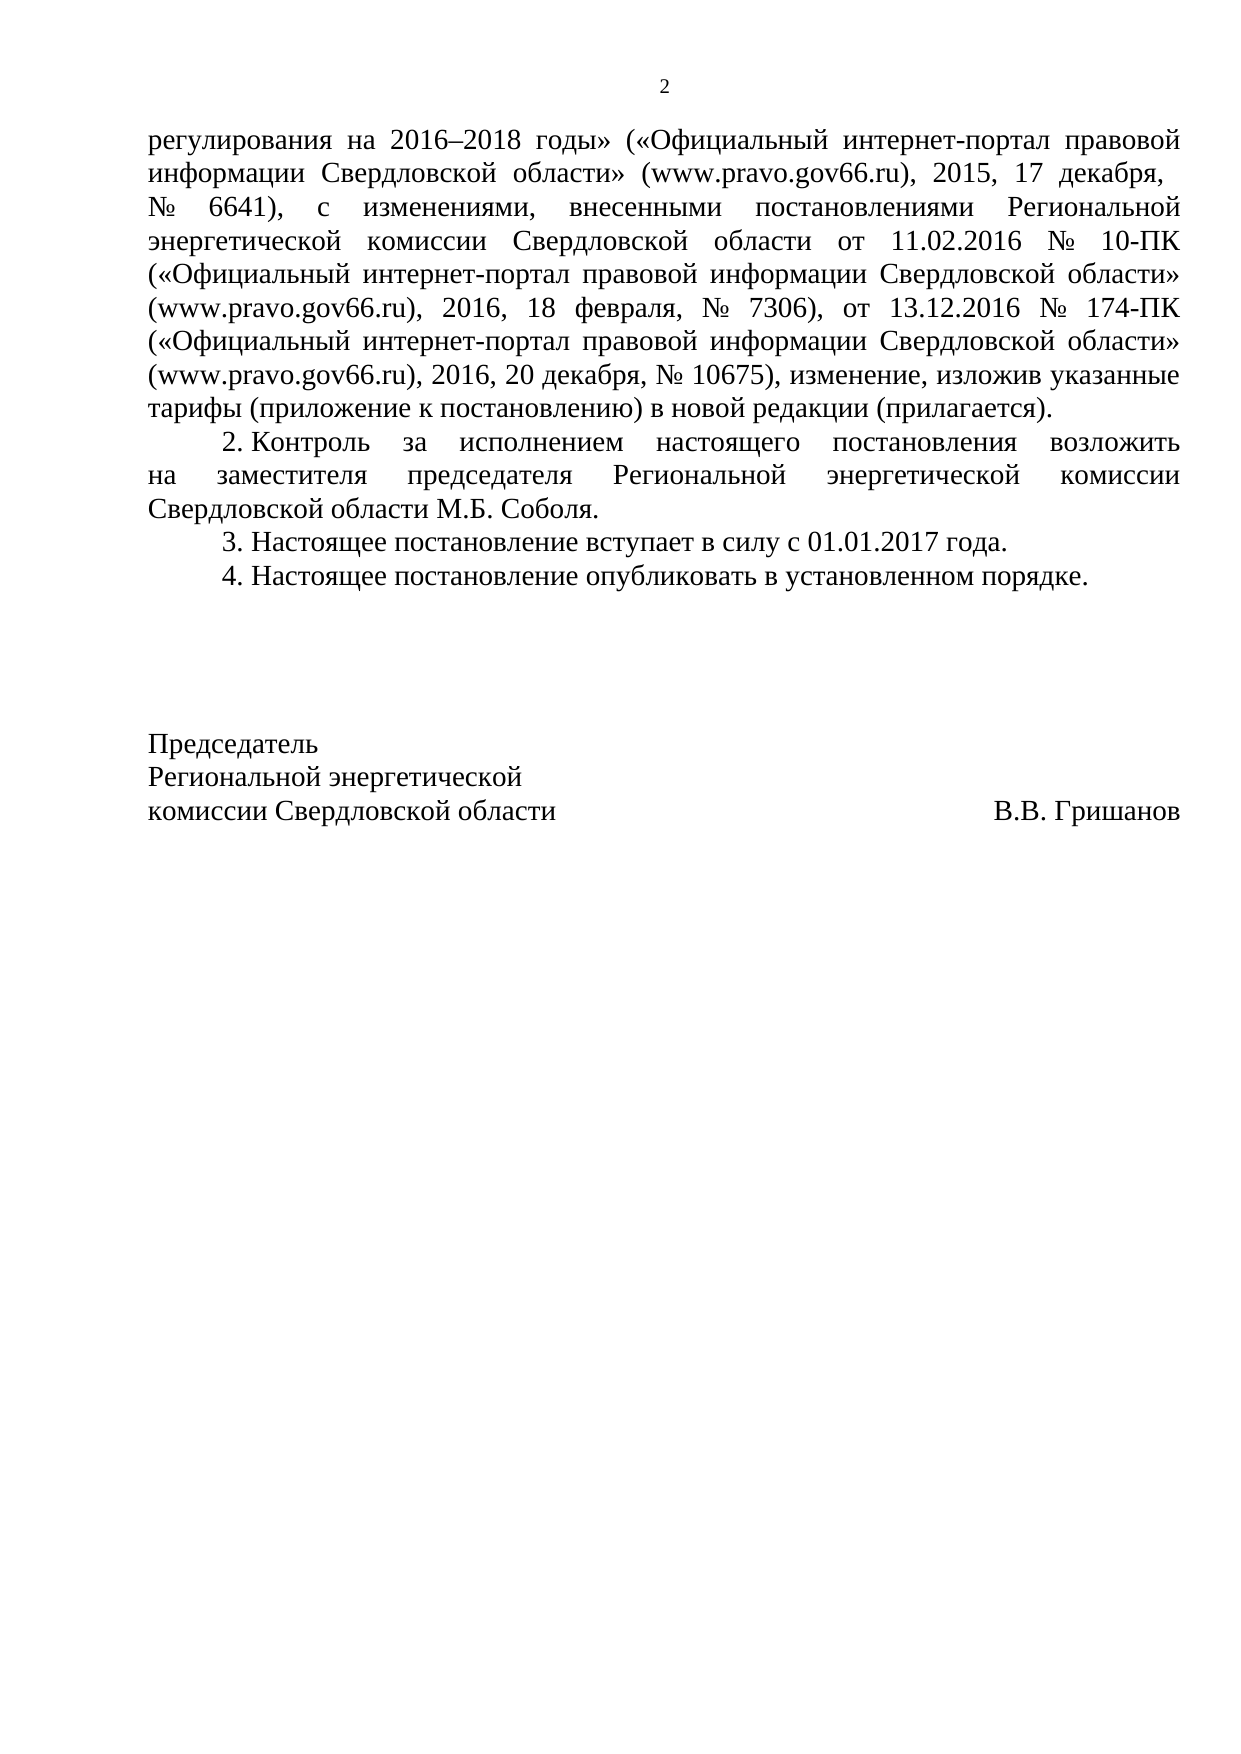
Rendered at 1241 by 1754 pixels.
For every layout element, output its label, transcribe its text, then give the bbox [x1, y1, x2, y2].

list комиссии Свердловской области В.В. Гришанов [148, 793, 1181, 826]
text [148, 122, 1181, 424]
text 2. Контроль за исполнением настоящего постановления возложить на заместителя председателя Региональной энергетической комиссии Свердловской области М.Б. Соболя. [148, 424, 1181, 524]
text 3. Настоящее постановление вступает в силу с 01.01.2017 года. [222, 524, 1181, 558]
list Председатель [148, 726, 1181, 759]
text 4. Настоящее постановление опубликовать в установленном порядке. [222, 558, 1181, 592]
list Региональной энергетической [148, 759, 1181, 793]
